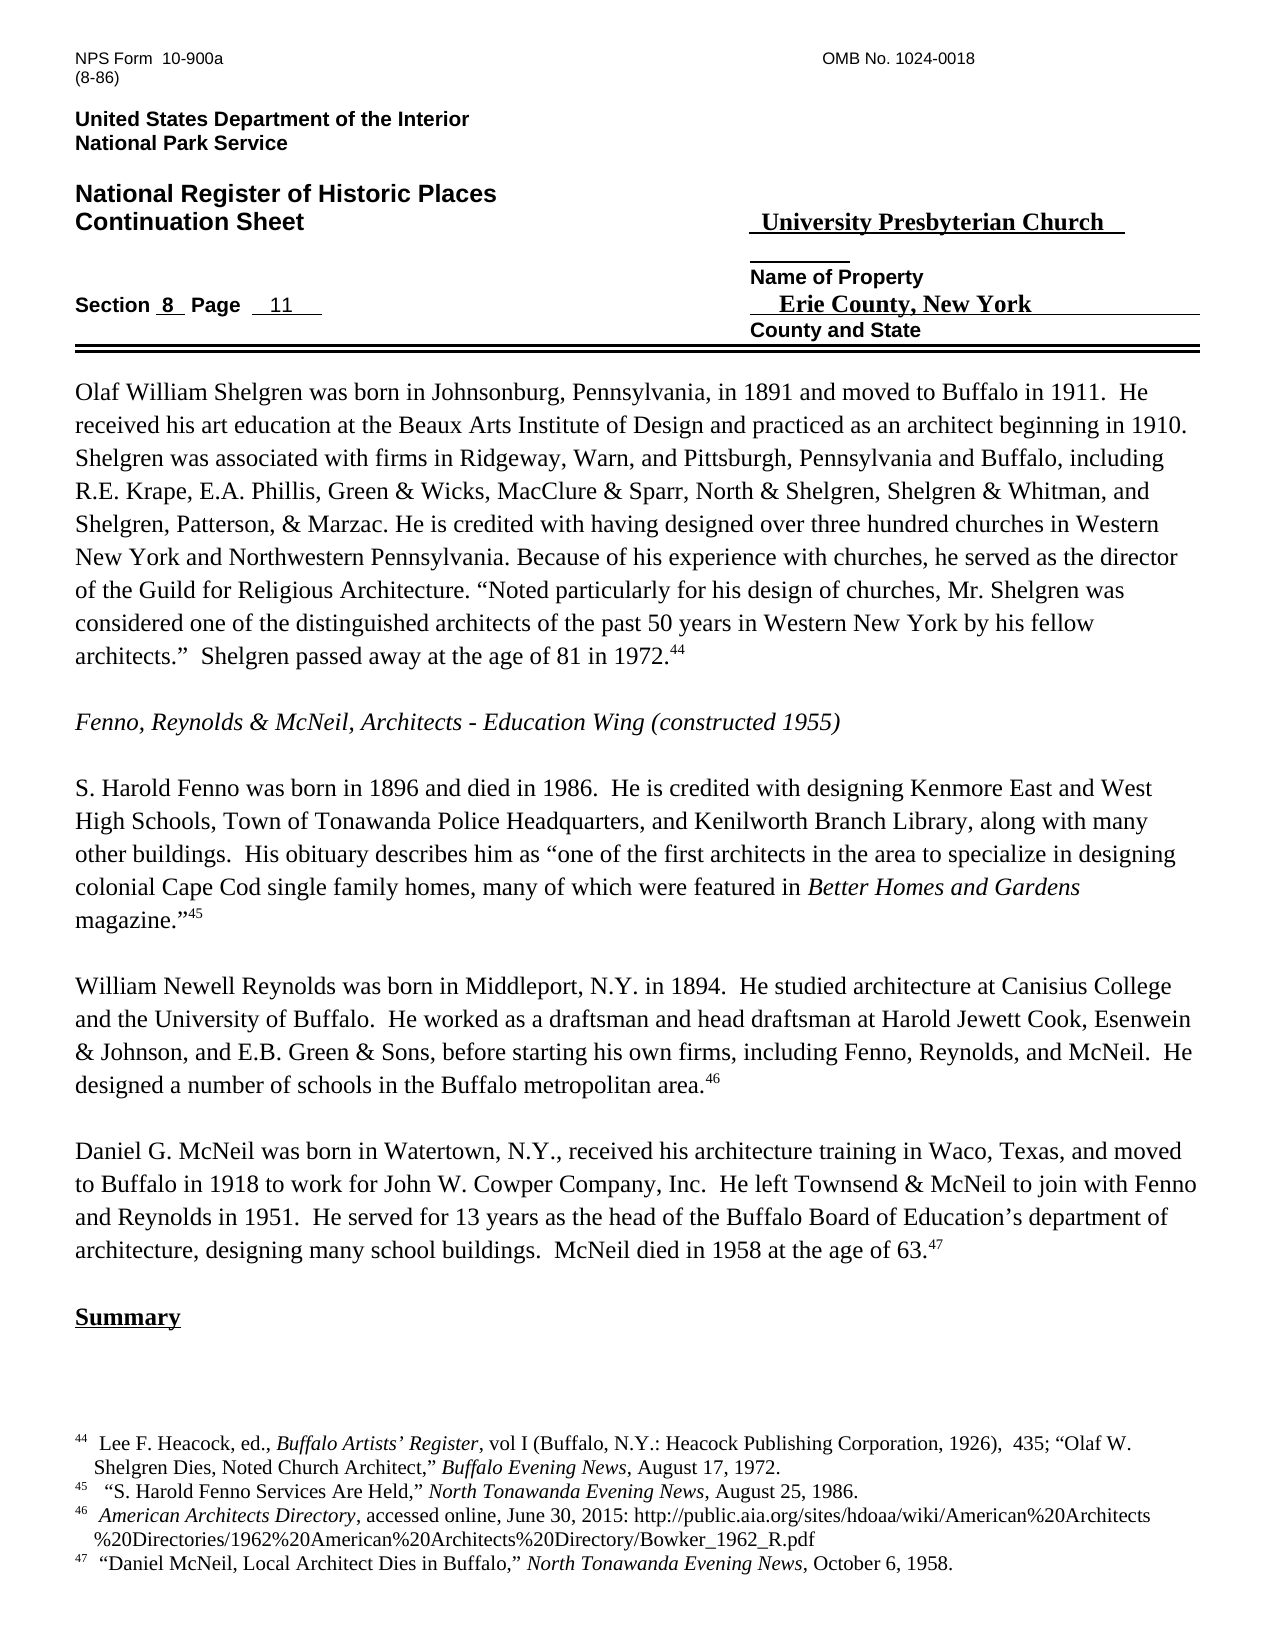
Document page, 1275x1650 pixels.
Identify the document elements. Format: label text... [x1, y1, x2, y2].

text Daniel G. McNeil was born in Watertown, N.Y., received his architecture training in Waco, Texas, and moved to Buffalo in 1918 to work for John W. Cowper Company, Inc. He left Townsend & McNeil to join with Fenno and Reynolds in 1951. He served for 13 years as the head of the Buffalo Board of Education’s department of architecture, designing many school buildings. McNeil died in 1958 at the age of 63. [75, 1136, 1200, 1264]
text William Newell Reynolds was born in Middleport, N.Y. in 1894. He studied architecture at Canisius College and the University of Buffalo. He worked as a draftsman and head draftsman at Harold Jewett Cook, Esenwein & Johnson, and E.B. Green & Sons, before starting his own firms, including Fenno, Reynolds, and McNeil. He designed a number of schools in the Buffalo metropolitan area. [75, 971, 1200, 1099]
text Fenno, Reynolds & McNeil, Architects - Education Wing (constructed 1955) [75, 707, 1200, 736]
text Summary [75, 1302, 1200, 1330]
text S. Harold Fenno was born in 1896 and died in 1986. He is credited with designing Kenmore East and West High Schools, Town of Tonawanda Police Headquarters, and Kenilworth Branch Library, along with many other buildings. His obituary describes him as “one of the first architects in the area to specialize in designing colonial Cape Cod single family homes, many of which were featured in Better Homes and Gardens magazine.” [75, 773, 1200, 934]
text Olaf William Shelgren was born in Johnsonburg, Pennsylvania, in 1891 and moved to Buffalo in 1911. He received his art education at the Beaux Arts Institute of Design and practiced as an architect beginning in 1910. Shelgren was associated with firms in Ridgeway, Warn, and Pittsburgh, Pennsylvania and Buffalo, including R.E. Krape, E.A. Phillis, Green & Wicks, MacClure & Sparr, North & Shelgren, Shelgren & Whitman, and Shelgren, Patterson, & Marzac. He is credited with having designed over three hundred churches in Western New York and Northwestern Pennsylvania. Because of his experience with churches, he served as the director of the Guild for Religious Architecture. “Noted particularly for his design of churches, Mr. Shelgren was considered one of the distinguished architects of the past 50 years in Western New York by his fellow architects.” Shelgren passed away at the age of 81 in 1972. [75, 377, 1200, 670]
